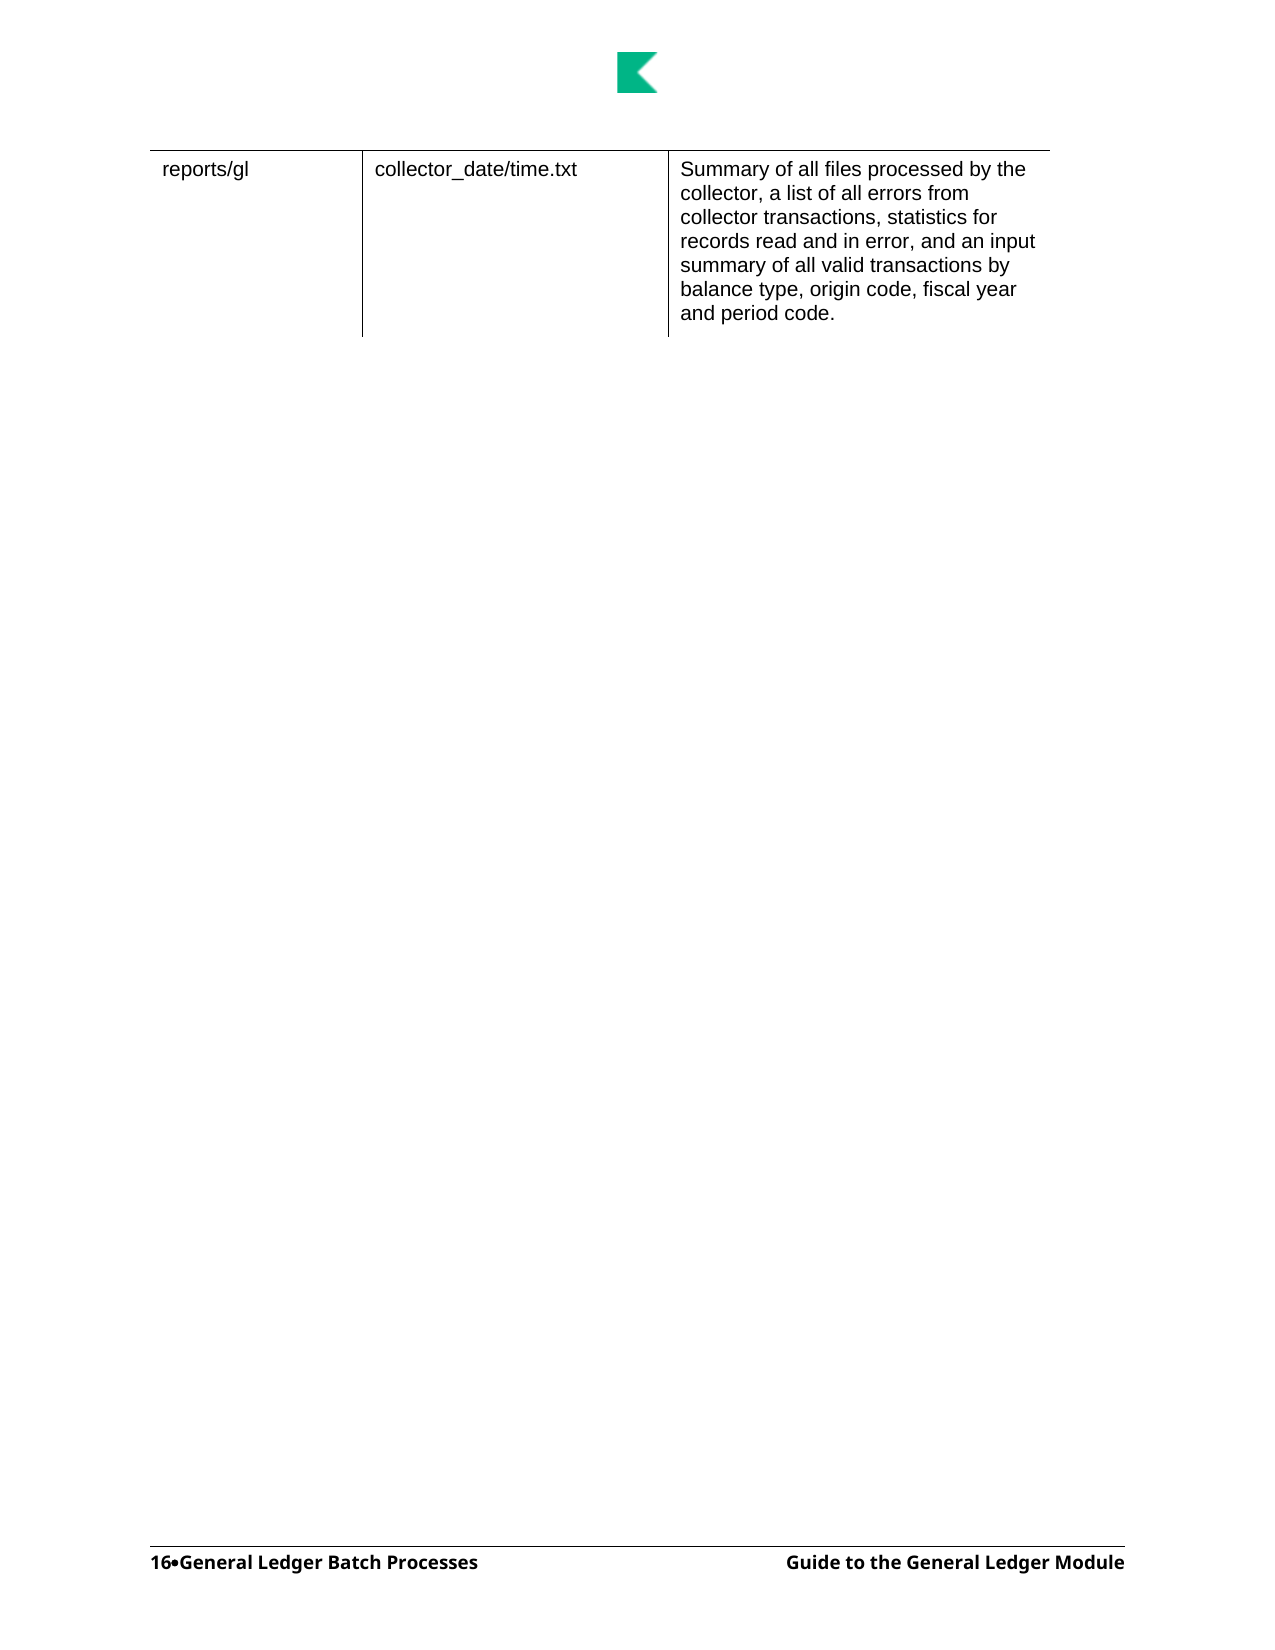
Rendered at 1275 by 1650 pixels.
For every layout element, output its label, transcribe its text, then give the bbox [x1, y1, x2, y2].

table_header reports/gl [150, 151, 362, 337]
table_header collector_date/time.txt [363, 151, 668, 337]
picture [617, 52, 658, 93]
table_header Summary of all files processed by the collector, a list of all errors from collector transactions, statistics for records read and in error, and an input summary of all valid transactions by balance type, origin code, fiscal year and period code. [669, 151, 1050, 337]
